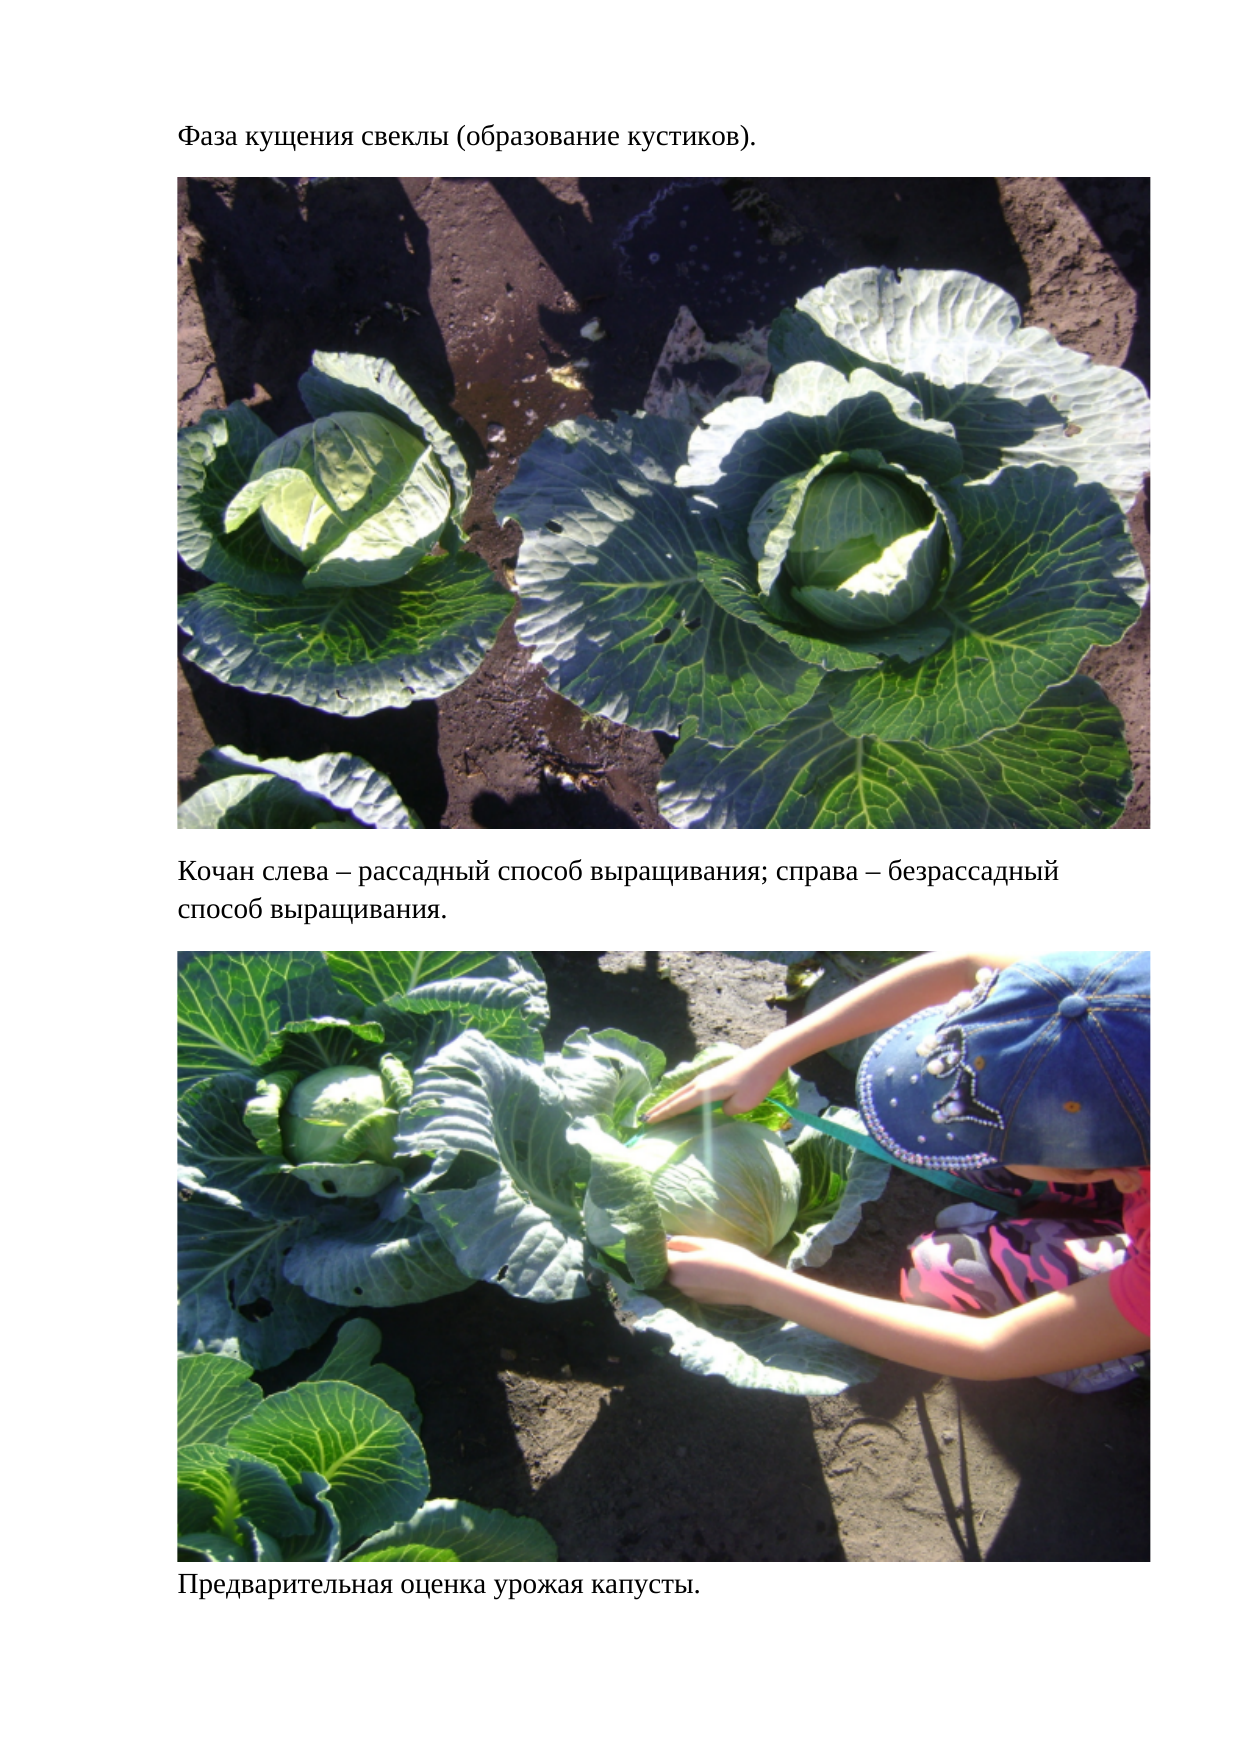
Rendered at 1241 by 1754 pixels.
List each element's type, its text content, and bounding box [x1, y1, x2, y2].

text Фаза кущения свеклы (образование кустиков). [177, 118, 1152, 152]
text Кочан слева – рассадный способ выращивания; справа – безрассадный способ выращивания. [177, 853, 1152, 925]
picture [177, 177, 1151, 829]
picture [177, 951, 1151, 1562]
